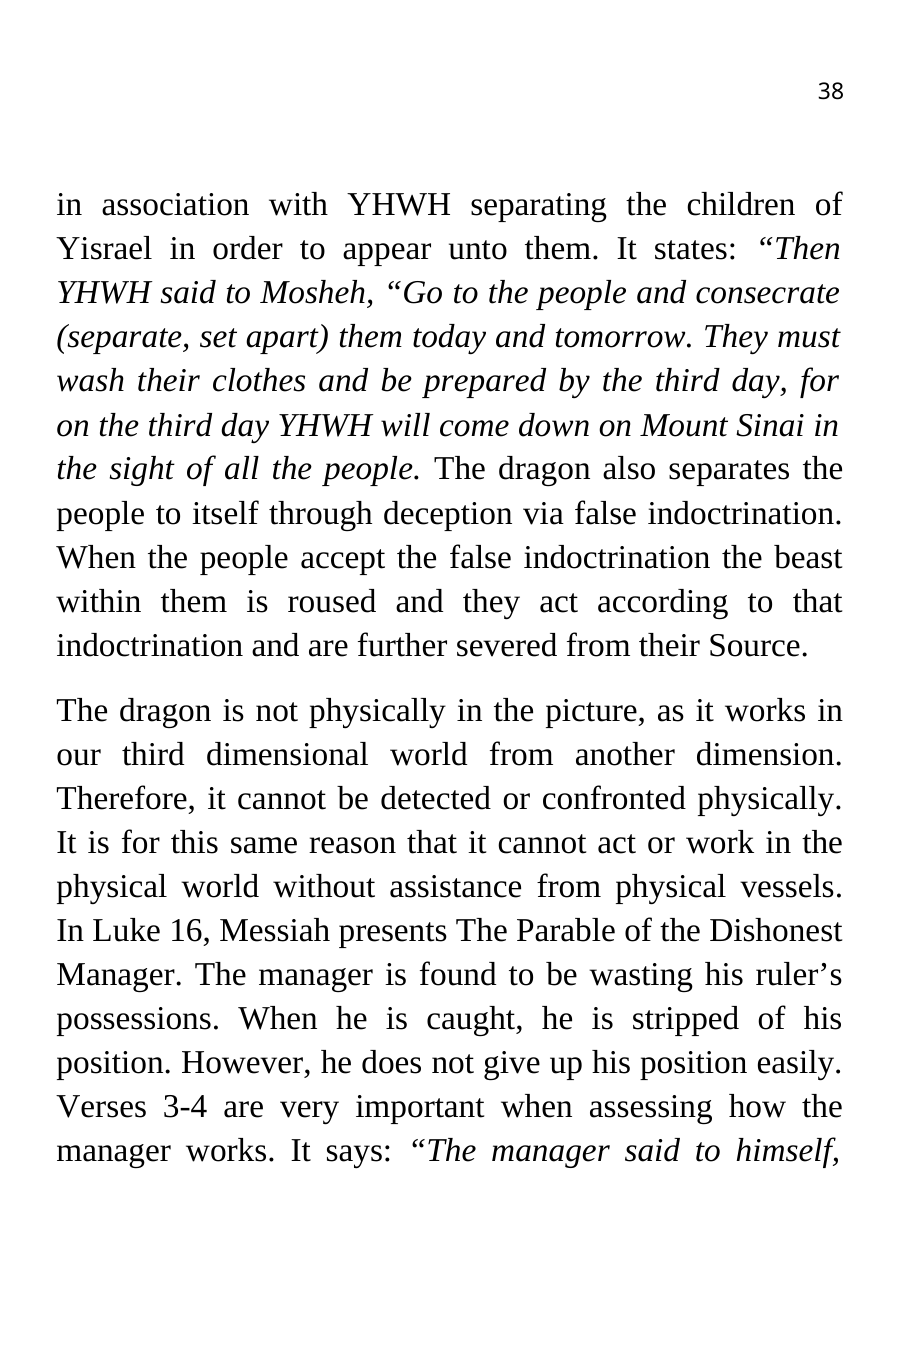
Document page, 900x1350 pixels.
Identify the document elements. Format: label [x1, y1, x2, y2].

text [56, 184, 844, 663]
text [56, 690, 844, 1169]
